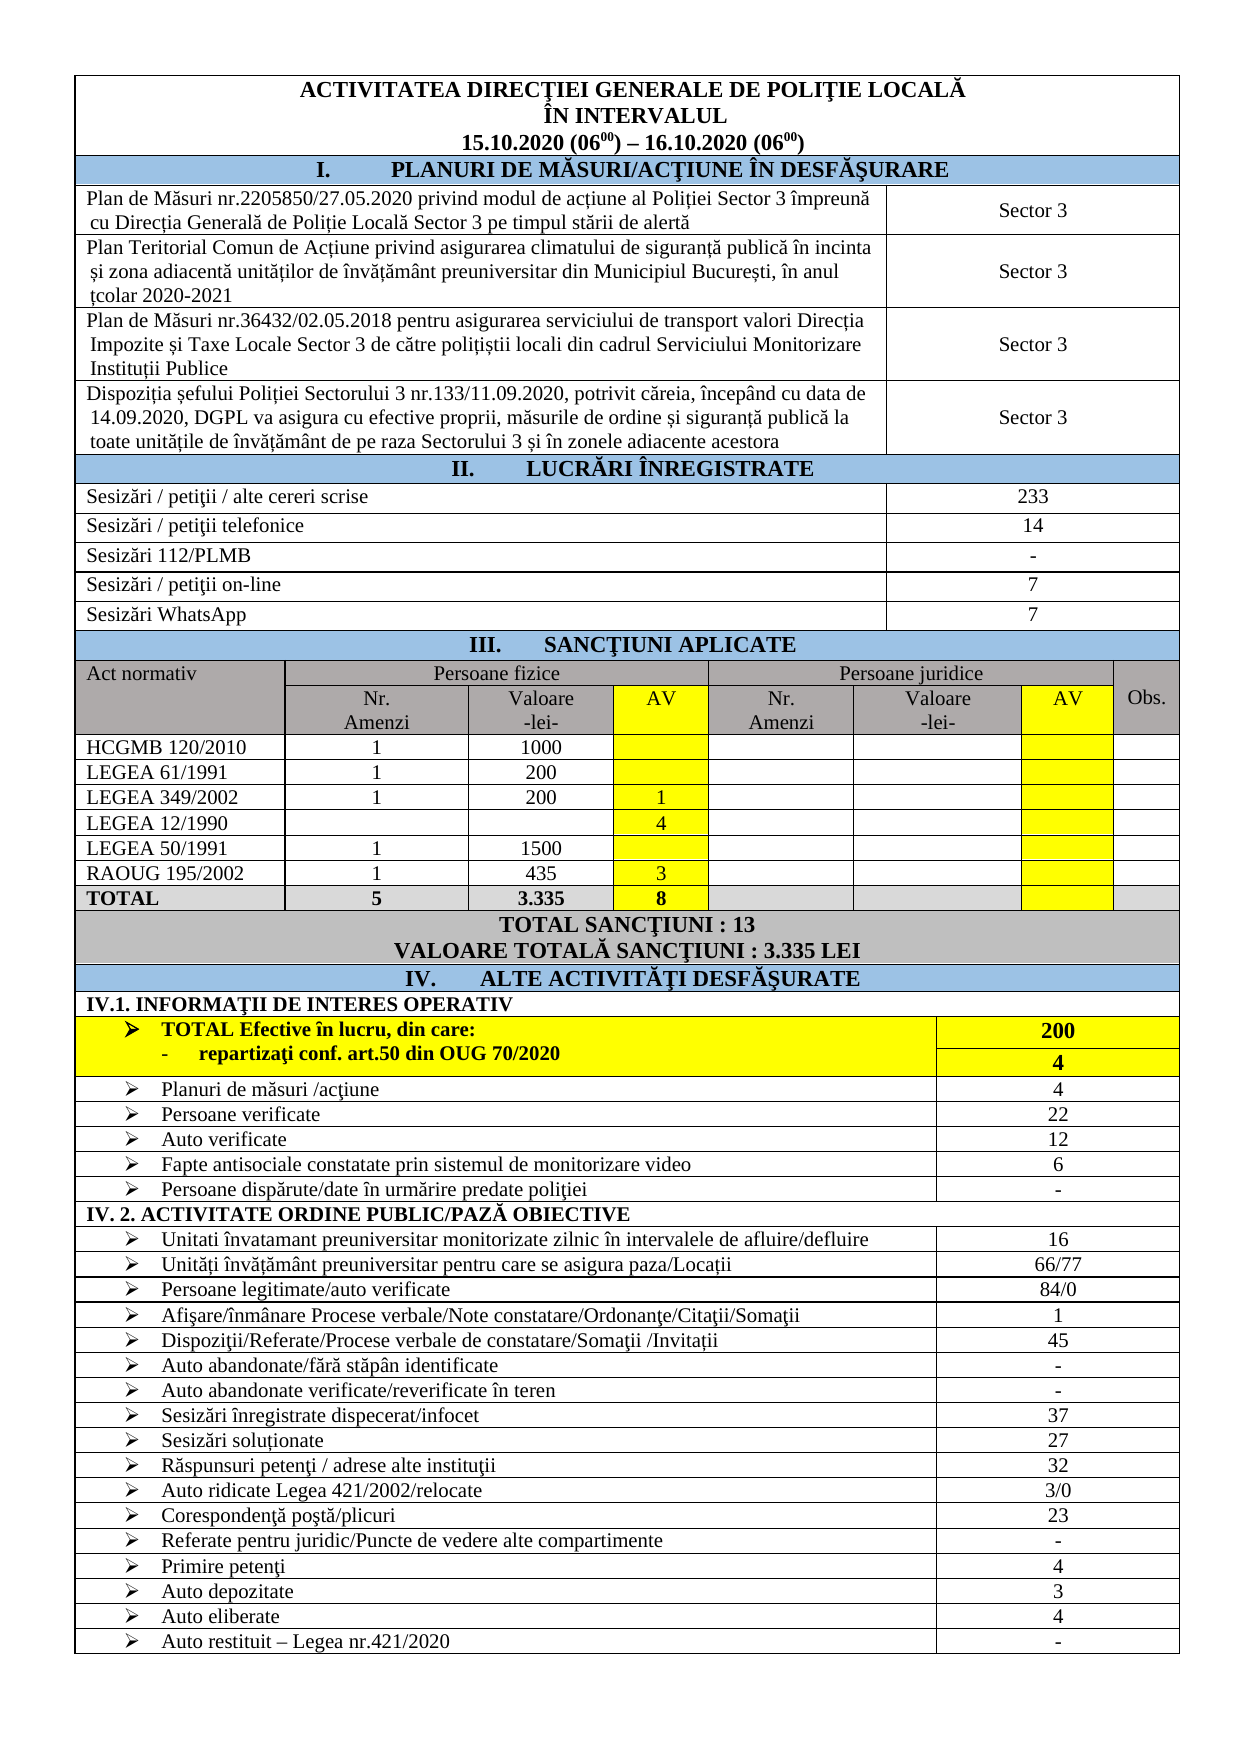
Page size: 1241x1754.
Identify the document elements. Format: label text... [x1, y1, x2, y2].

table_cell Obs. [1114, 661, 1179, 734]
table_cell Planuri de măsuri /acţiune [76, 1077, 936, 1101]
table_cell [854, 760, 1021, 784]
table_cell 4 [937, 1049, 1179, 1076]
table_cell 27 [937, 1428, 1179, 1452]
table_cell - [937, 1353, 1179, 1377]
table_cell 200 [469, 760, 613, 784]
table_header ACTIVITATEA DIRECŢIEI GENERALE DE POLIŢIE LOCALĂ ÎN INTERVALUL 15.10.2020 (0600) – 16.10.2020 (0600) [76, 76, 1179, 155]
table_cell Sector 3 [887, 381, 1179, 453]
table_cell 4 [937, 1554, 1179, 1578]
table_cell Sector 3 [887, 186, 1179, 234]
table_cell [1022, 861, 1113, 885]
table_cell Sesizări WhatsApp [76, 602, 886, 630]
table_cell [854, 785, 1021, 809]
table_cell Sector 3 [887, 235, 1179, 307]
table_cell Dispoziţii/Referate/Procese verbale de constatare/Somaţii /Invitații [76, 1328, 936, 1352]
table_cell 6 [937, 1152, 1179, 1176]
table_cell AV [614, 686, 708, 734]
table_cell 200 [937, 1017, 1179, 1048]
table_cell [614, 760, 708, 784]
table_cell - [937, 1629, 1179, 1653]
table_cell Afişare/înmânare Procese verbale/Note constatare/Ordonanţe/Citaţii/Somaţii [76, 1303, 936, 1327]
table_cell [1114, 760, 1179, 784]
table_cell [286, 810, 468, 834]
table_cell Persoane verificate [76, 1102, 936, 1126]
table_cell SANCŢIUNI APLICATE [76, 631, 1179, 660]
table_cell AV [1022, 686, 1113, 734]
table_cell RAOUG 195/2002 [76, 861, 284, 885]
table_cell 5 [286, 886, 468, 910]
table_cell Auto eliberate [76, 1604, 936, 1628]
table_cell Fapte antisociale constatate prin sistemul de monitorizare video [76, 1152, 936, 1176]
table_cell 8 [614, 886, 708, 910]
table_cell Auto ridicate Legea 421/2002/relocate [76, 1478, 936, 1502]
table_cell 32 [937, 1453, 1179, 1477]
table_cell Referate pentru juridic/Puncte de vedere alte compartimente [76, 1529, 936, 1552]
table_cell 3.335 [469, 886, 613, 910]
table_cell Auto verificate [76, 1127, 936, 1151]
table_cell - [937, 1177, 1179, 1201]
table_cell Plan Teritorial Comun de Acțiune privind asigurarea climatului de siguranță publică în incinta și zona adiacentă unităților de învățământ preuniversitar din Municipiul București, în anul țcolar 2020-2021 [76, 235, 886, 307]
table_cell 1 [286, 735, 468, 759]
table_cell [1022, 836, 1113, 859]
table_cell Sector 3 [887, 308, 1179, 380]
table_cell [1022, 810, 1113, 834]
table_cell 45 [937, 1328, 1179, 1352]
table_cell [614, 735, 708, 759]
table_cell [709, 836, 853, 859]
table_cell [854, 836, 1021, 859]
table_cell 14 [887, 514, 1179, 542]
table_cell TOTAL Efective ȋn lucru, din care: repartizaţi conf. art.50 din OUG 70/2020 [76, 1017, 936, 1076]
table_cell 3/0 [937, 1478, 1179, 1502]
table_cell 4 [937, 1604, 1179, 1628]
table_cell Sesizări / petiţii / alte cereri scrise [76, 484, 886, 512]
table_cell [854, 886, 1021, 910]
table_cell [1114, 861, 1179, 885]
table_cell TOTAL [76, 886, 284, 910]
table_cell [614, 836, 708, 859]
table_cell 1000 [469, 735, 613, 759]
table_cell [709, 785, 853, 809]
table_cell 3 [937, 1579, 1179, 1603]
table_cell [709, 861, 853, 885]
table_cell Persoane juridice [709, 661, 1113, 685]
table_cell 233 [887, 484, 1179, 512]
table_cell Auto depozitate [76, 1579, 936, 1603]
table_cell - [887, 543, 1179, 571]
table_cell [1114, 735, 1179, 759]
table_cell Auto restituit – Legea nr.421/2020 [76, 1629, 936, 1653]
table_cell 23 [937, 1503, 1179, 1527]
table_cell IV. 2. ACTIVITATE ORDINE PUBLIC/PAZĂ OBIECTIVE [76, 1202, 1179, 1226]
table_cell 200 [469, 785, 613, 809]
table_cell Valoare -lei- [854, 686, 1021, 734]
table_cell Unitati învatamant preuniversitar monitorizate zilnic în intervalele de afluire/defluire [76, 1227, 936, 1251]
table_cell Persoane dispărute/date ȋn urmărire predate poliţiei [76, 1177, 936, 1201]
table_cell 4 [614, 810, 708, 834]
table_cell [1114, 810, 1179, 834]
table_cell [709, 735, 853, 759]
table_cell TOTAL SANCŢIUNI : 13 VALOARE TOTALĂ SANCŢIUNI : 3.335 LEI [76, 911, 1179, 963]
table_cell Plan de Măsuri nr.36432/02.05.2018 pentru asigurarea serviciului de transport valori Direcția Impozite și Taxe Locale Sector 3 de către polițiștii locali din cadrul Serviciului Monitorizare Instituții Publice [76, 308, 886, 380]
table_cell Sesizări / petiţii on-line [76, 573, 886, 601]
table_cell Valoare -lei- [469, 686, 613, 734]
table_cell - [937, 1378, 1179, 1402]
table_cell Primire petenţi [76, 1554, 936, 1578]
table_cell HCGMB 120/2010 [76, 735, 284, 759]
table_cell Auto abandonate/fără stăpân identificate [76, 1353, 936, 1377]
table_cell Act normativ [76, 661, 284, 734]
table_cell 22 [937, 1102, 1179, 1126]
table_cell Sesizări soluționate [76, 1428, 936, 1452]
table_cell [709, 810, 853, 834]
table_cell [1022, 760, 1113, 784]
table_cell Persoane legitimate/auto verificate [76, 1278, 936, 1301]
table_cell 4 [937, 1077, 1179, 1101]
table_cell 1 [286, 861, 468, 885]
table_cell Corespondenţă poştă/plicuri [76, 1503, 936, 1527]
table_cell Unități învățământ preuniversitar pentru care se asigura paza/Locații [76, 1252, 936, 1276]
table_cell 12 [937, 1127, 1179, 1151]
table_cell [709, 760, 853, 784]
table_cell 1500 [469, 836, 613, 859]
table_cell Sesizări ȋnregistrate dispecerat/infocet [76, 1403, 936, 1427]
table_cell [854, 735, 1021, 759]
table_cell Sesizări / petiţii telefonice [76, 514, 886, 542]
table_cell [854, 861, 1021, 885]
table_cell Persoane fizice [286, 661, 708, 685]
table_cell PLANURI DE MĂSURI/ACŢIUNE ÎN DESFĂŞURARE [76, 156, 1179, 184]
table_cell 7 [887, 573, 1179, 601]
table_cell 1 [614, 785, 708, 809]
table_cell Nr. Amenzi [709, 686, 853, 734]
table_cell 435 [469, 861, 613, 885]
table_cell [1114, 886, 1179, 910]
table_cell Nr. Amenzi [286, 686, 468, 734]
table_cell 66/77 [937, 1252, 1179, 1276]
table_cell [709, 886, 853, 910]
table_cell Plan de Măsuri nr.2205850/27.05.2020 privind modul de acțiune al Poliției Sector 3 împreună cu Direcția Generală de Poliție Locală Sector 3 pe timpul stării de alertă [76, 186, 886, 234]
table_cell - [937, 1529, 1179, 1552]
table_cell LEGEA 349/2002 [76, 785, 284, 809]
table_cell 1 [286, 760, 468, 784]
table_cell IV.1. INFORMAŢII DE INTERES OPERATIV [76, 992, 1179, 1016]
table_cell Răspunsuri petenţi / adrese alte instituţii [76, 1453, 936, 1477]
table_cell Auto abandonate verificate/reverificate în teren [76, 1378, 936, 1402]
table_cell [1022, 735, 1113, 759]
table_cell [854, 810, 1021, 834]
table_cell [1022, 785, 1113, 809]
table_cell 1 [937, 1303, 1179, 1327]
table_cell 3 [614, 861, 708, 885]
table_cell ALTE ACTIVITĂŢI DESFĂŞURATE [76, 965, 1179, 991]
table_cell 16 [937, 1227, 1179, 1251]
table_cell [469, 810, 613, 834]
table_cell 37 [937, 1403, 1179, 1427]
table_cell 1 [286, 785, 468, 809]
table_cell Dispoziția șefului Poliției Sectorului 3 nr.133/11.09.2020, potrivit căreia, începând cu data de 14.09.2020, DGPL va asigura cu efective proprii, măsurile de ordine și siguranță publică la toate unitățile de învățământ de pe raza Sectorului 3 și în zonele adiacente acestora [76, 381, 886, 453]
table_cell [1114, 785, 1179, 809]
table_cell Sesizări 112/PLMB [76, 543, 886, 571]
table_cell [1022, 886, 1113, 910]
table_cell LEGEA 12/1990 [76, 810, 284, 834]
table_cell 7 [887, 602, 1179, 630]
table_cell LEGEA 50/1991 [76, 836, 284, 859]
table_cell 84/0 [937, 1278, 1179, 1301]
table_cell LEGEA 61/1991 [76, 760, 284, 784]
table_cell 1 [286, 836, 468, 859]
table_cell LUCRĂRI ÎNREGISTRATE [76, 455, 1179, 483]
table_cell [1114, 836, 1179, 859]
